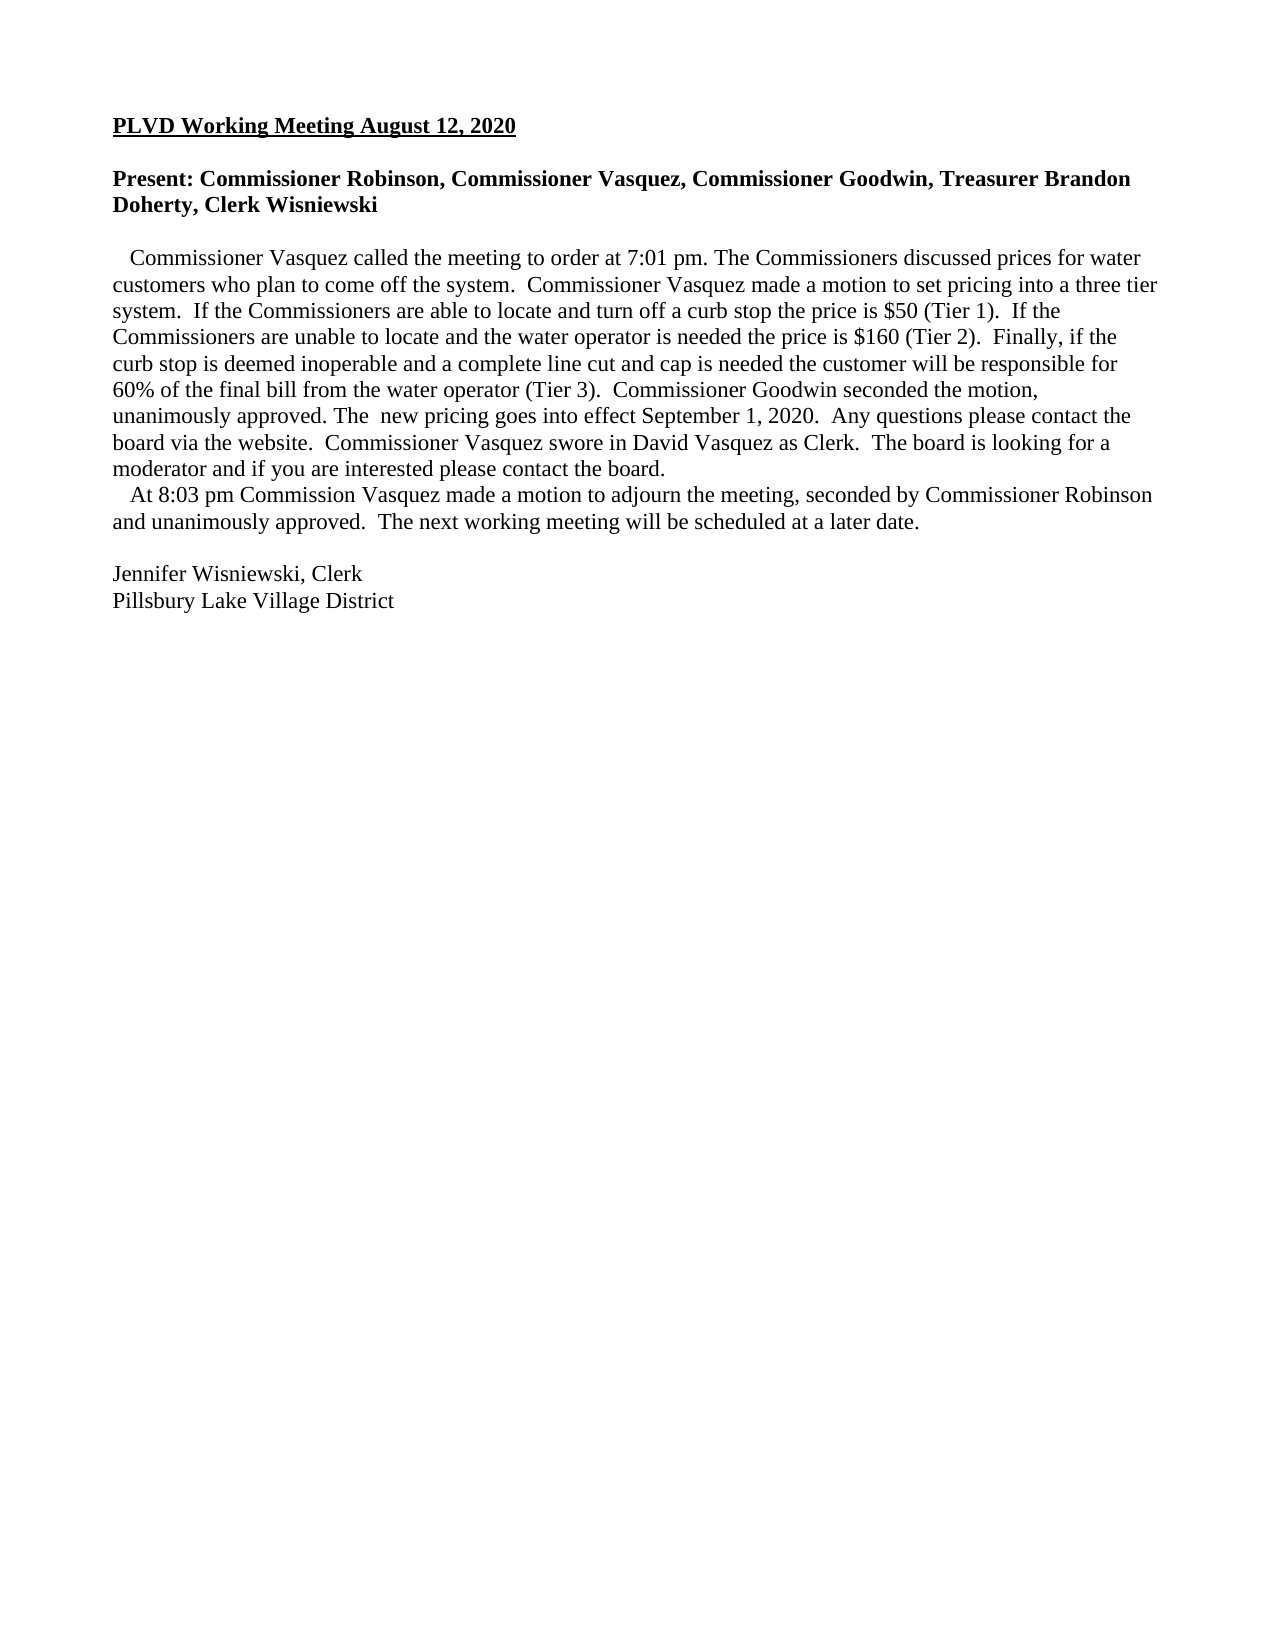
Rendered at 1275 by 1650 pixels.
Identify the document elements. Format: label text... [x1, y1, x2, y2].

text Pillsbury Lake Village District [112, 587, 1162, 613]
text Jennifer Wisniewski, Clerk [112, 561, 1162, 587]
text PLVD Working Meeting August 12, 2020 [112, 112, 1162, 139]
text Commissioner Vasquez called the meeting to order at 7:01 pm. The Commissioners discussed prices for water customers who plan to come off the system. Commissioner Vasquez made a motion to set pricing into a three tier system. If the Commissioners are able to locate and turn off a curb stop the price is $50 (Tier 1). If the Commissioners are unable to locate and the water operator is needed the price is $160 (Tier 2). Finally, if the curb stop is deemed inoperable and a complete line cut and cap is needed the customer will be responsible for 60% of the final bill from the water operator (Tier 3). Commissioner Goodwin seconded the motion, unanimously approved. The new pricing goes into effect September 1, 2020. Any questions please contact the board via the website. Commissioner Vasquez swore in David Vasquez as Clerk. The board is looking for a moderator and if you are interested please contact the board. [112, 244, 1162, 481]
text At 8:03 pm Commission Vasquez made a motion to adjourn the meeting, seconded by Commissioner Robinson and unanimously approved. The next working meeting will be scheduled at a later date. [112, 481, 1162, 534]
text Present: Commissioner Robinson, Commissioner Vasquez, Commissioner Goodwin, Treasurer Brandon Doherty, Clerk Wisniewski [112, 165, 1162, 218]
